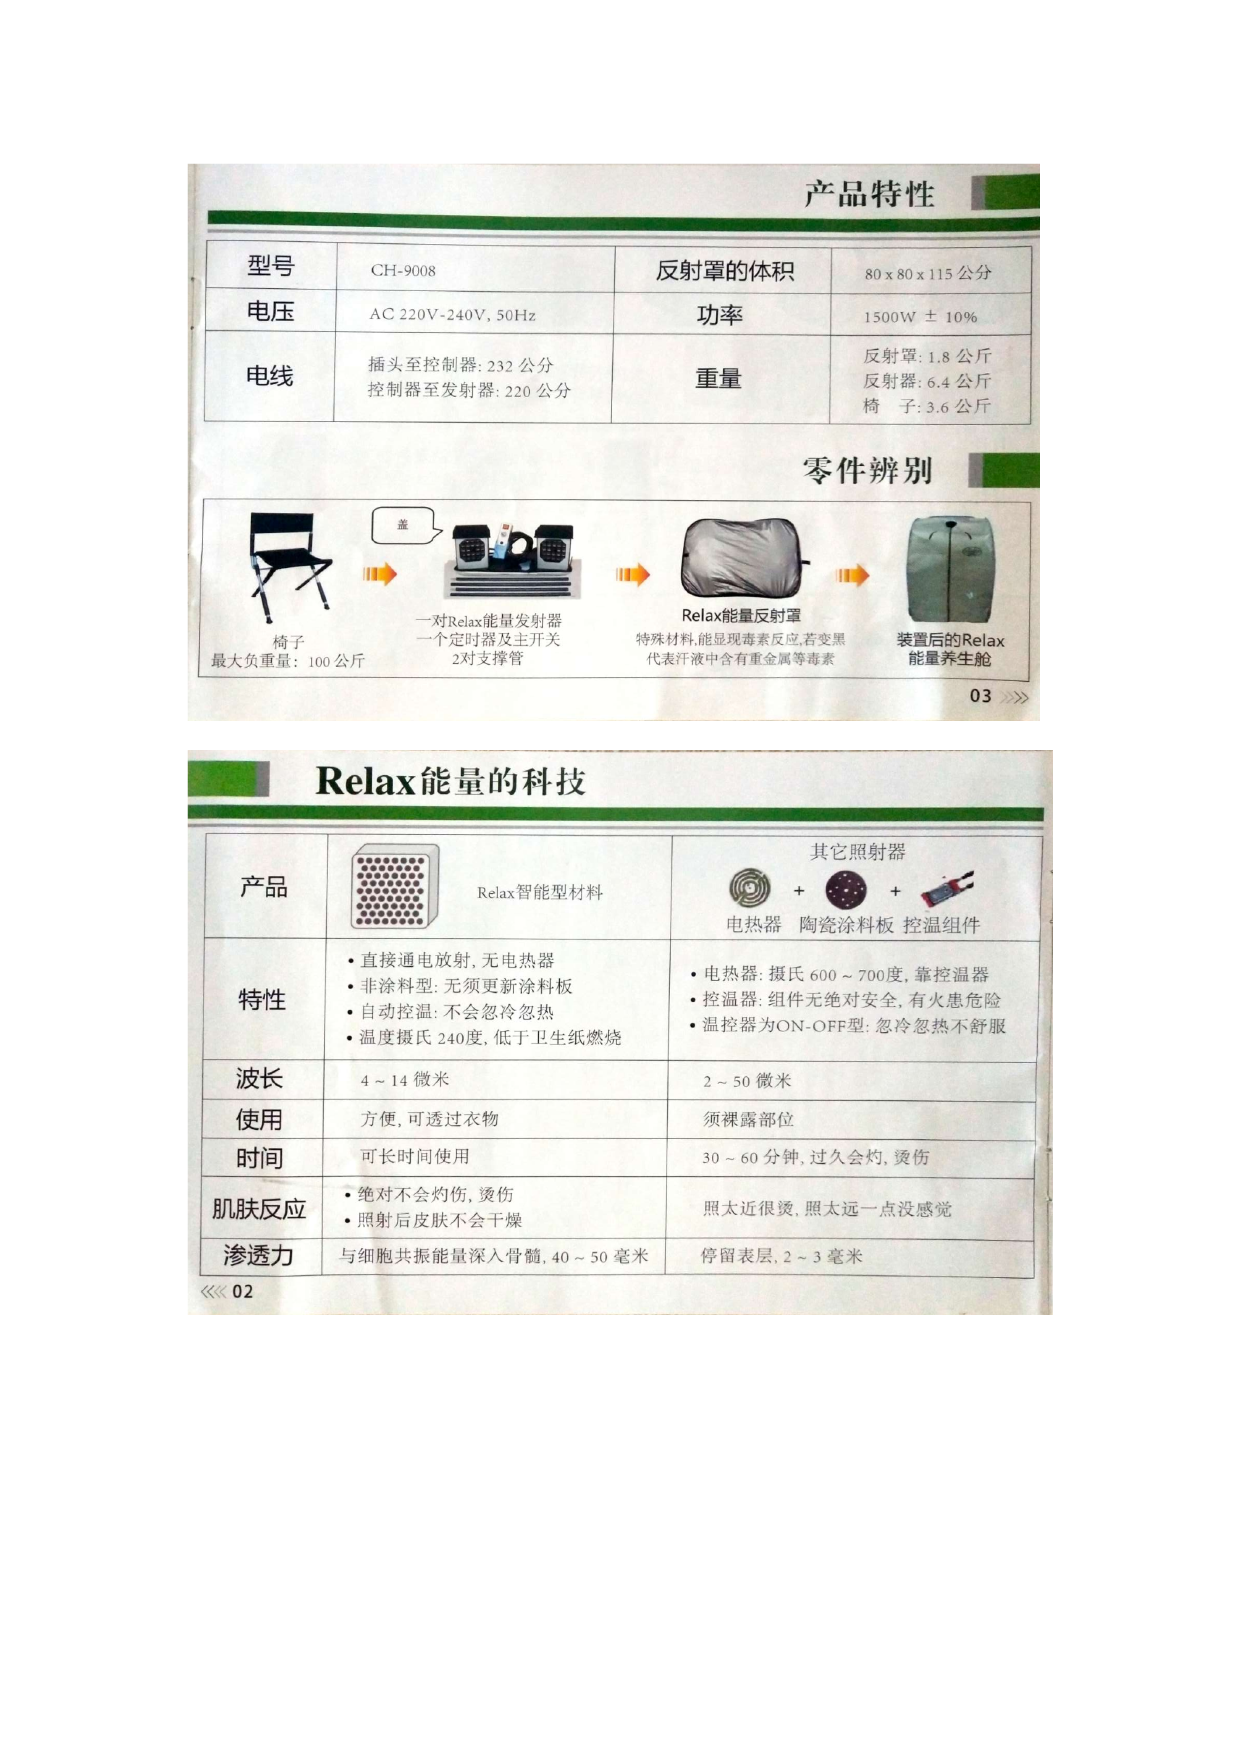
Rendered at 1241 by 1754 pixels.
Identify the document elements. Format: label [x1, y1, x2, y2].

picture [189, 750, 1052, 1314]
picture [189, 164, 1040, 721]
